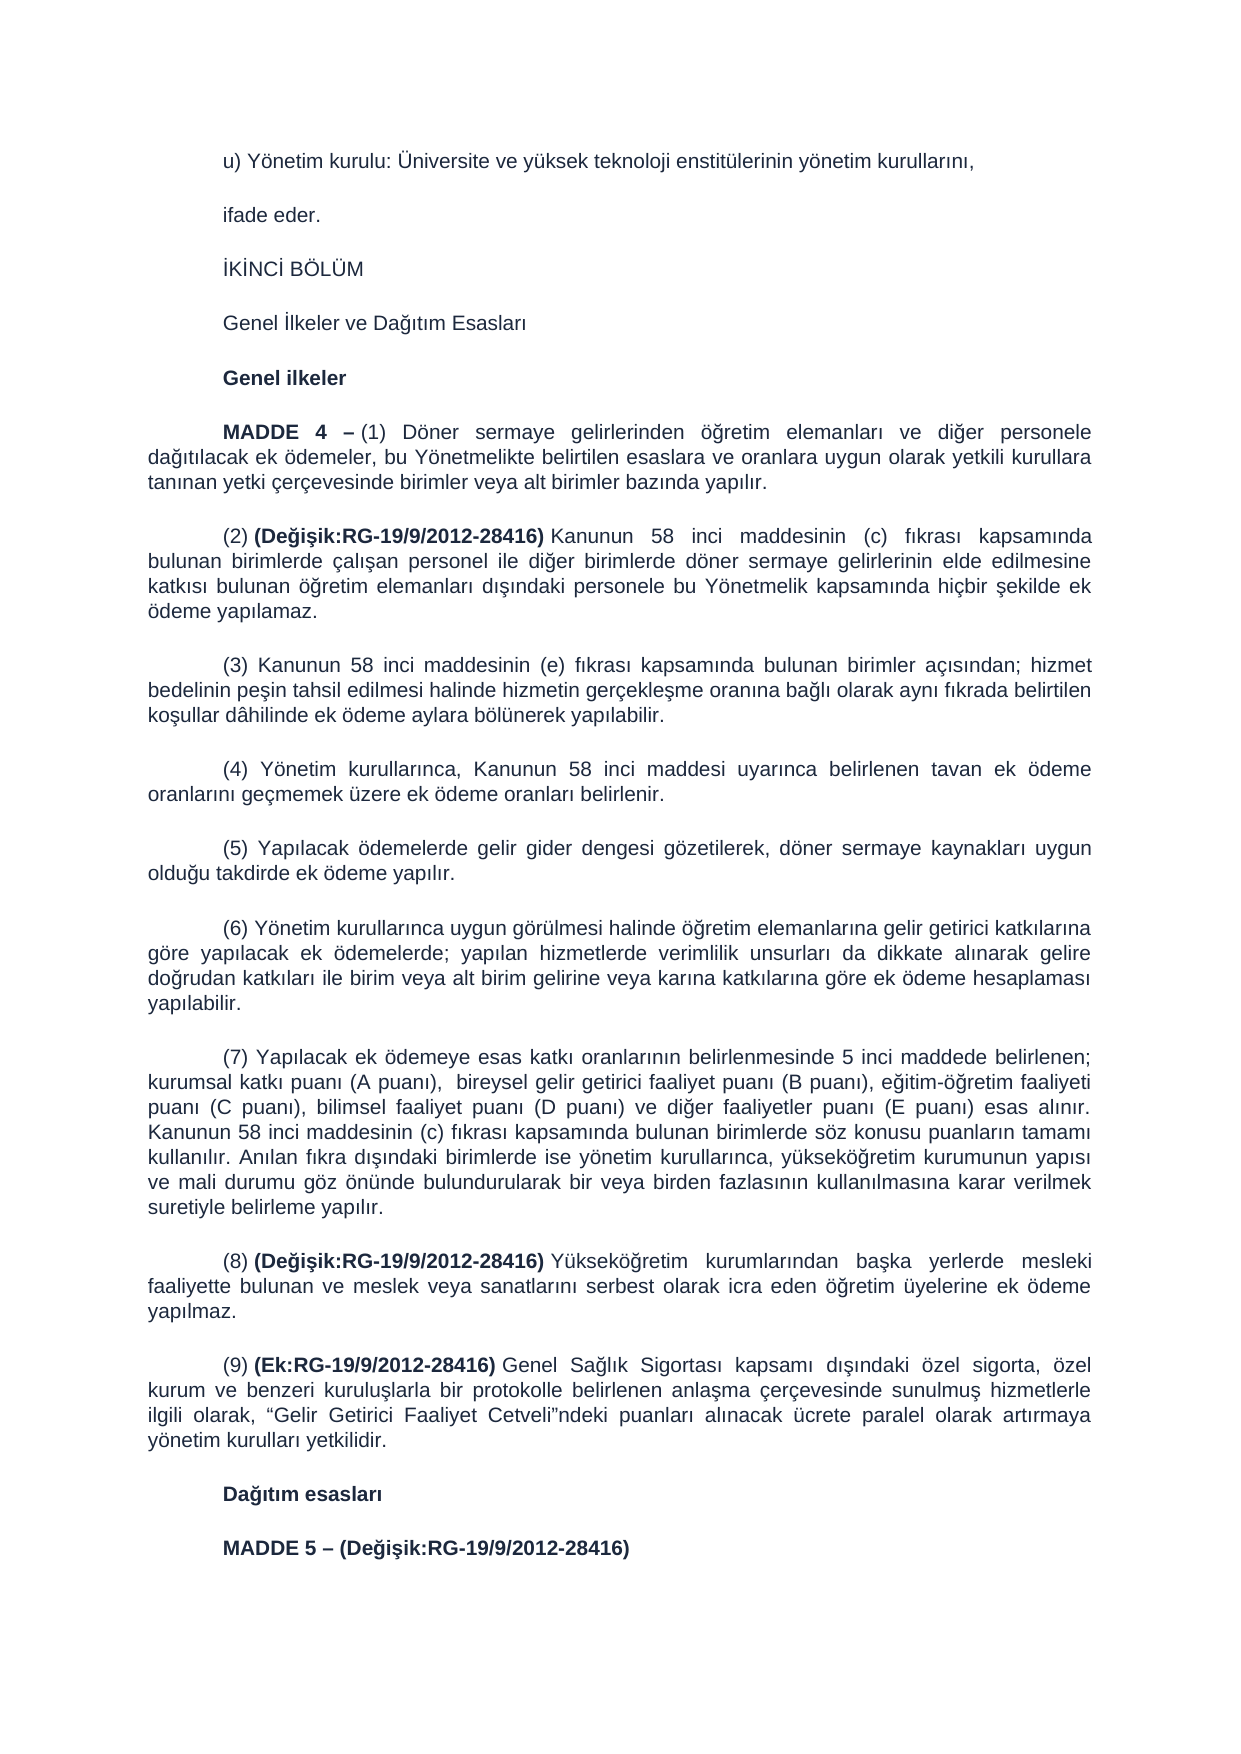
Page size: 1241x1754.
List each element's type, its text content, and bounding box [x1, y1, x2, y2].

text Genel İlkeler ve Dağıtım Esasları [148, 310, 1093, 335]
text (6) Yönetim kurullarınca uygun görülmesi halinde öğretim elemanlarına gelir getirici katkılarına göre yapılacak ek ödemelerde; yapılan hizmetlerde verimlilik unsurları da dikkate alınarak gelire doğrudan katkıları ile birim veya alt birim gelirine veya karına katkılarına göre ek ödeme hesaplaması yapılabilir. [148, 914, 1093, 1014]
text (7) Yapılacak ek ödemeye esas katkı oranlarının belirlenmesinde 5 inci maddede belirlenen; kurumsal katkı puanı (A puanı), bireysel gelir getirici faaliyet puanı (B puanı), eğitim-öğretim faaliyeti puanı (C puanı), bilimsel faaliyet puanı (D puanı) ve diğer faaliyetler puanı (E puanı) esas alınır. Kanunun 58 inci maddesinin (c) fıkrası kapsamında bulunan birimlerde söz konusu puanların tamamı kullanılır. Anılan fıkra dışındaki birimlerde ise yönetim kurullarınca, yükseköğretim kurumunun yapısı ve mali durumu göz önünde bulundurularak bir veya birden fazlasının kullanılmasına karar verilmek suretiyle belirleme yapılır. [148, 1043, 1093, 1218]
text (5) Yapılacak ödemelerde gelir gider dengesi gözetilerek, döner sermaye kaynakları uygun olduğu takdirde ek ödeme yapılır. [148, 835, 1093, 885]
text (9) (Ek:RG-19/9/2012-28416) Genel Sağlık Sigortası kapsamı dışındaki özel sigorta, özel kurum ve benzeri kuruluşlarla bir protokolle belirlenen anlaşma çerçevesinde sunulmuş hizmetlerle ilgili olarak, “Gelir Getirici Faaliyet Cetveli”ndeki puanları alınacak ücrete paralel olarak artırmaya yönetim kurulları yetkilidir. [148, 1352, 1093, 1452]
text Dağıtım esasları [148, 1481, 1093, 1506]
text ifade eder. [148, 202, 1093, 227]
text MADDE 5 – (Değişik:RG-19/9/2012-28416) [148, 1535, 1093, 1560]
text (3) Kanunun 58 inci maddesinin (e) fıkrası kapsamında bulunan birimler açısından; hizmet bedelinin peşin tahsil edilmesi halinde hizmetin gerçekleşme oranına bağlı olarak aynı fıkrada belirtilen koşullar dâhilinde ek ödeme aylara bölünerek yapılabilir. [148, 652, 1093, 727]
text (2) (Değişik:RG-19/9/2012-28416) Kanunun 58 inci maddesinin (c) fıkrası kapsamında bulunan birimlerde çalışan personel ile diğer birimlerde döner sermaye gelirlerinin elde edilmesine katkısı bulunan öğretim elemanları dışındaki personele bu Yönetmelik kapsamında hiçbir şekilde ek ödeme yapılamaz. [148, 523, 1093, 623]
text u) Yönetim kurulu: Üniversite ve yüksek teknoloji enstitülerinin yönetim kurullarını, [148, 148, 1093, 173]
text MADDE 4 – (1) Döner sermaye gelirlerinden öğretim elemanları ve diğer personele dağıtılacak ek ödemeler, bu Yönetmelikte belirtilen esaslara ve oranlara uygun olarak yetkili kurullara tanınan yetki çerçevesinde birimler veya alt birimler bazında yapılır. [148, 418, 1093, 493]
text (4) Yönetim kurullarınca, Kanunun 58 inci maddesi uyarınca belirlenen tavan ek ödeme oranlarını geçmemek üzere ek ödeme oranları belirlenir. [148, 756, 1093, 806]
text Genel ilkeler [148, 364, 1093, 389]
text (8) (Değişik:RG-19/9/2012-28416) Yükseköğretim kurumlarından başka yerlerde mesleki faaliyette bulunan ve meslek veya sanatlarını serbest olarak icra eden öğretim üyelerine ek ödeme yapılmaz. [148, 1248, 1093, 1323]
text İKİNCİ BÖLÜM [148, 256, 1093, 281]
